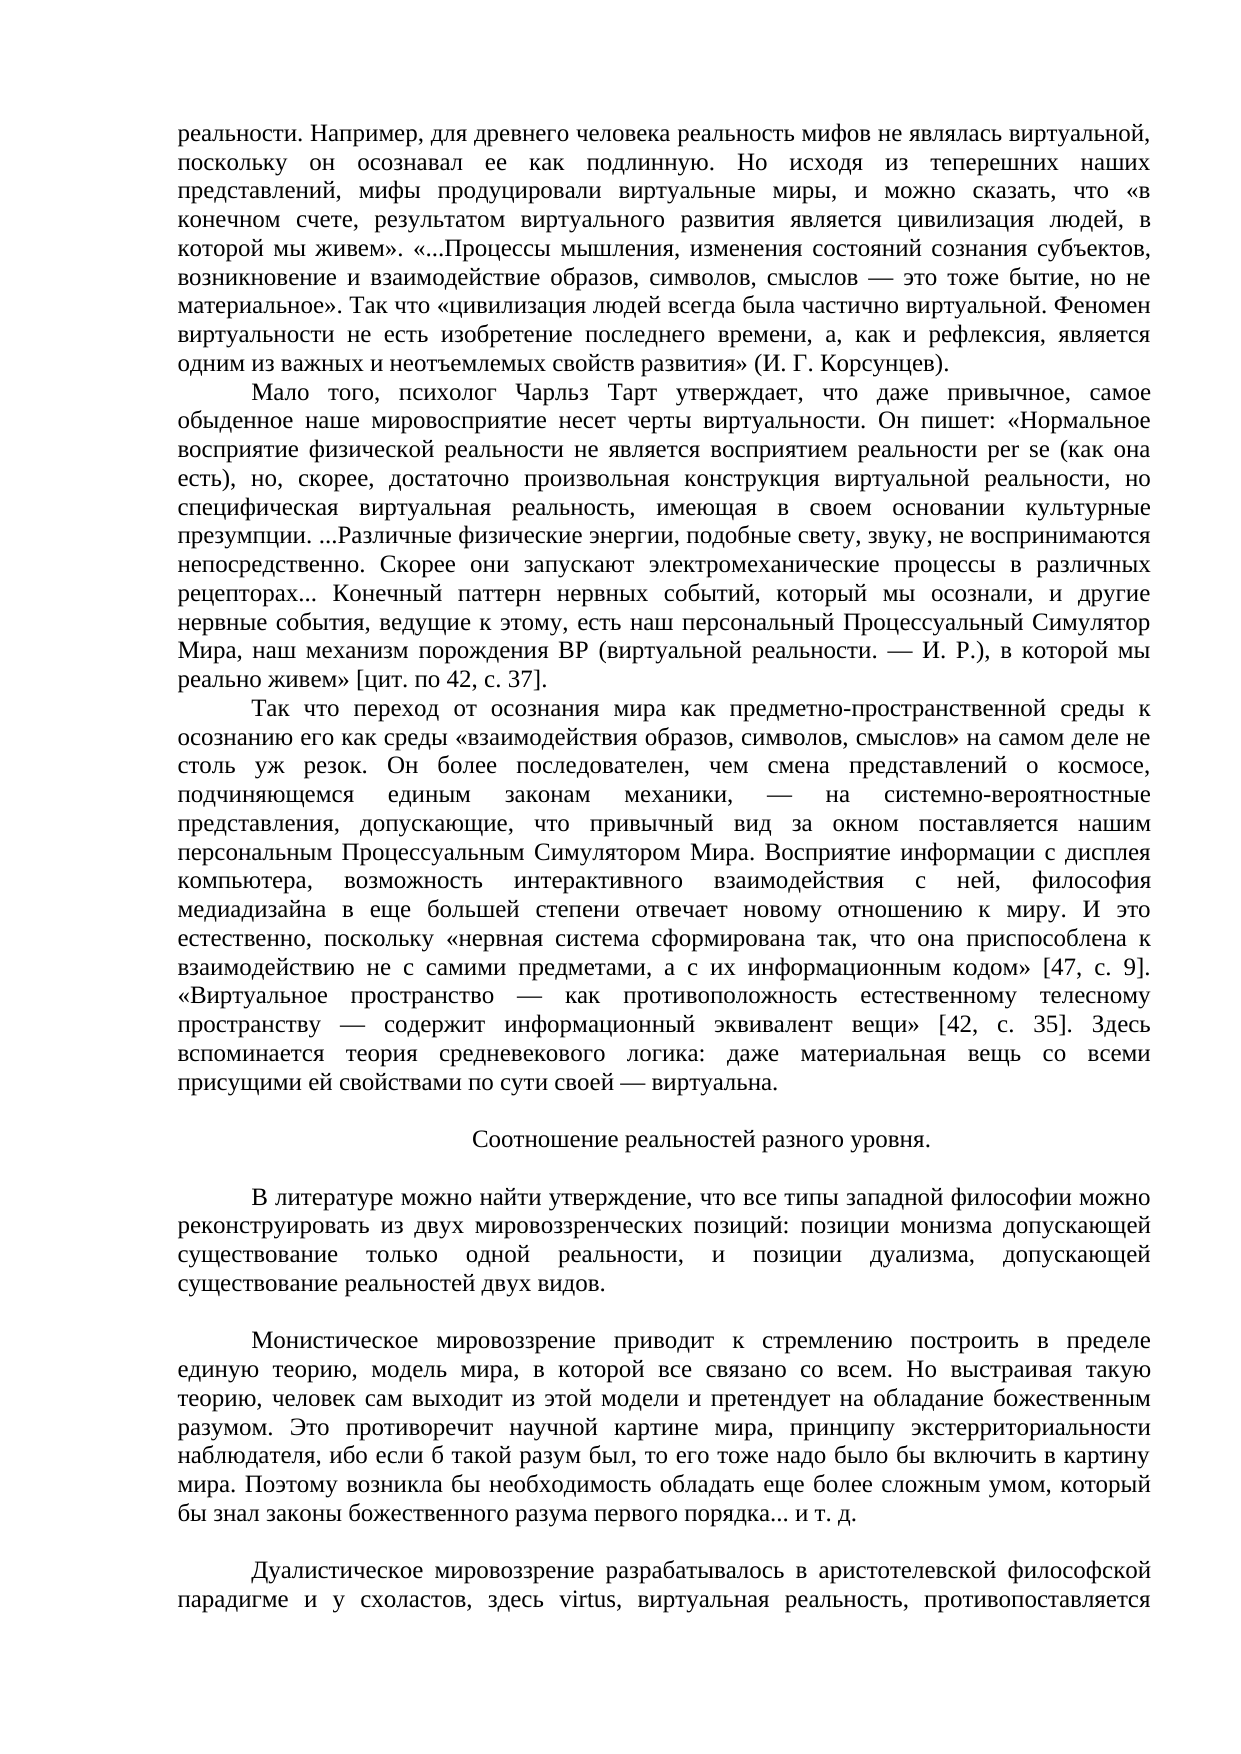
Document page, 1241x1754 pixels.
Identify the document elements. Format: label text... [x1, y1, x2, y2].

text Мало того, психолог Чарльз Тарт утверждает, что даже привычное, самое обыденное наше мировосприятие несет черты виртуальности. Он пишет: «Нормальное восприятие физической реальности не является восприятием реальности per se (как она есть), но, скорее, достаточно произвольная конструкция виртуальной реальности, но специфическая виртуальная реальность, имеющая в своем основании культурные презумпции. ...Различные физические энергии, подобные свету, звуку, не воспринимаются непосредственно. Скорее они запускают электромеханические процессы в различных рецепторах... Конечный паттерн нервных событий, который мы осознали, и другие нервные события, ведущие к этому, есть наш персональный Процессуальный Симулятор Мира, наш механизм порождения ВР (виртуальной реальности. — И. Р.), в которой мы реально живем» [цит. по 42, с. 37]. [177, 377, 1152, 693]
text Соотношение реальностей разного уровня. [177, 1124, 1152, 1153]
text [177, 1556, 1152, 1613]
text Так что переход от осознания мира как предметно-пространственной среды к осознанию его как среды «взаимодействия образов, символов, смыслов» на самом деле не столь уж резок. Он более последователен, чем смена представлений о космосе, подчиняющемся единым законам механики, — на системно-вероятностные представления, допускающие, что привычный вид за окном поставляется нашим персональным Процессуальным Симулятором Мира. Восприятие информации с дисплея компьютера, возможность интерактивного взаимодействия с ней, философия медиадизайна в еще большей степени отвечает новому отношению к миру. И это естественно, поскольку «нервная система сформирована так, что она приспособлена к взаимодействию не с самими предметами, а с их информационным кодом» [47, с. 9]. «Виртуальное пространство — как противоположность естественному телесному пространству — содержит информационный эквивалент вещи» [42, с. 35]. Здесь вспоминается теория средневекового логика: даже материальная вещь со всеми присущими ей свойствами по сути своей — виртуальна. [177, 693, 1152, 1096]
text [177, 118, 1152, 377]
text Монистическое мировоззрение приводит к стремлению построить в пределе единую теорию, модель мира, в которой все связано со всем. Но выстраивая такую теорию, человек сам выходит из этой модели и претендует на обладание божественным разумом. Это противоречит научной картине мира, принципу экстерриториальности наблюдателя, ибо если б такой разум был, то его тоже надо было бы включить в картину мира. Поэтому возникла бы необходимость обладать еще более сложным умом, который бы знал законы божественного разума первого порядка... и т. д. [177, 1326, 1152, 1527]
text В литературе можно найти утверждение, что все типы западной философии можно реконструировать из двух мировоззренческих позиций: позиции монизма допускающей существование только одной реальности, и позиции дуализма, допускающей существование реальностей двух видов. [177, 1182, 1152, 1297]
